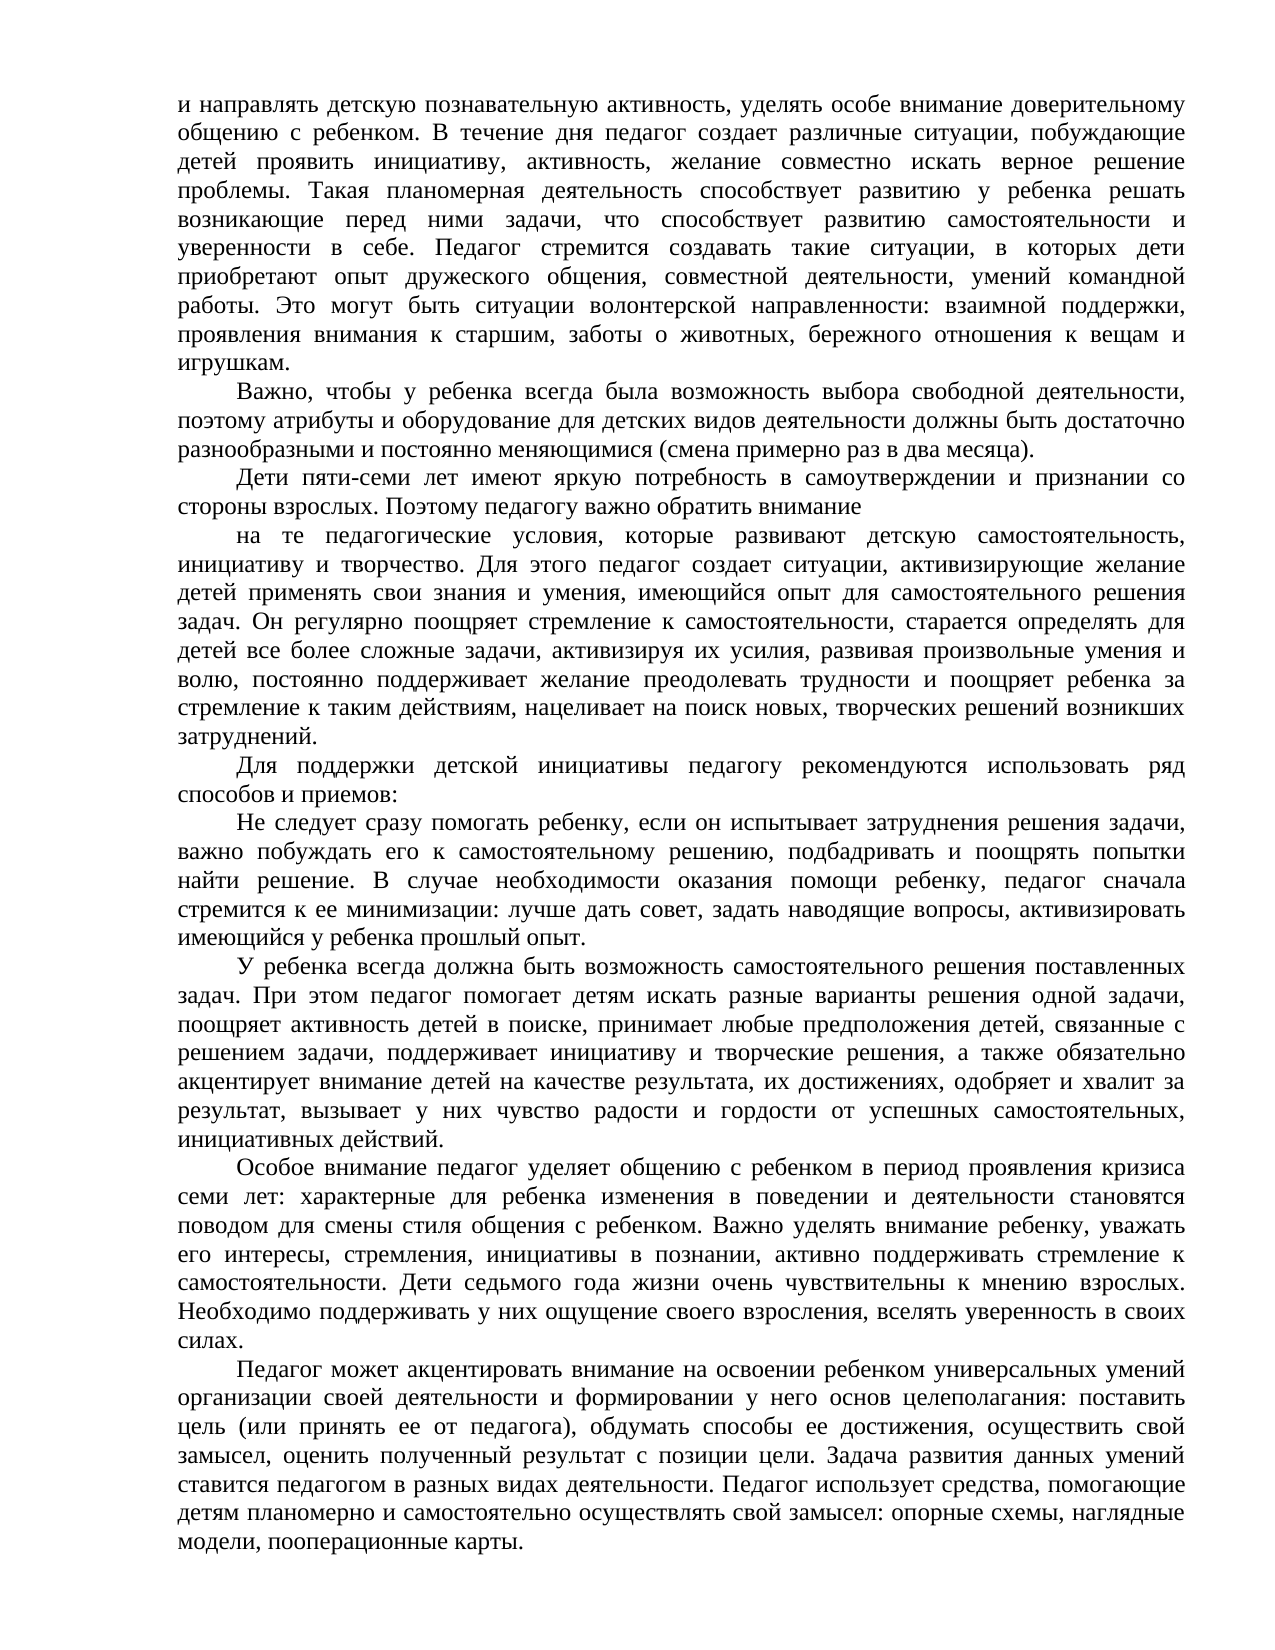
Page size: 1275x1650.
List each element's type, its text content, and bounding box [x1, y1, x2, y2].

text Педагог может акцентировать внимание на освоении ребенком универсальных умений организации своей деятельности и формировании у него основ целеполагания: поставить цель (или принять ее от педагога), обдумать способы ее достижения, осуществить свой замысел, оценить полученный результат с позиции цели. Задача развития данных умений ставится педагогом в разных видах деятельности. Педагог использует средства, помогающие детям планомерно и самостоятельно осуществлять свой замысел: опорные схемы, наглядные модели, пооперационные карты. [177, 1354, 1186, 1555]
text Для поддержки детской инициативы педагогу рекомендуются использовать ряд способов и приемов: [177, 750, 1186, 807]
text Дети пяти-семи лет имеют яркую потребность в самоутверждении и признании со стороны взрослых. Поэтому педагогу важно обратить внимание [177, 462, 1186, 520]
text У ребенка всегда должна быть возможность самостоятельного решения поставленных задач. При этом педагог помогает детям искать разные варианты решения одной задачи, поощряет активность детей в поиске, принимает любые предположения детей, связанные с решением задачи, поддерживает инициативу и творческие решения, а также обязательно акцентирует внимание детей на качестве результата, их достижениях, одобряет и хвалит за результат, вызывает у них чувство радости и гордости от успешных самостоятельных, инициативных действий. [177, 951, 1186, 1152]
text Особое внимание педагог уделяет общению с ребенком в период проявления кризиса семи лет: характерные для ребенка изменения в поведении и деятельности становятся поводом для смены стиля общения с ребенком. Важно уделять внимание ребенку, уважать его интересы, стремления, инициативы в познании, активно поддерживать стремление к самостоятельности. Дети седьмого года жизни очень чувствительны к мнению взрослых. Необходимо поддерживать у них ощущение своего взросления, вселять уверенность в своих силах. [177, 1152, 1186, 1354]
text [177, 89, 1186, 376]
text Не следует сразу помогать ребенку, если он испытывает затруднения решения задачи, важно побуждать его к самостоятельному решению, подбадривать и поощрять попытки найти решение. В случае необходимости оказания помощи ребенку, педагог сначала стремится к ее минимизации: лучше дать совет, задать наводящие вопросы, активизировать имеющийся у ребенка прошлый опыт. [177, 807, 1186, 951]
text на те педагогические условия, которые развивают детскую самостоятельность, инициативу и творчество. Для этого педагог создает ситуации, активизирующие желание детей применять свои знания и умения, имеющийся опыт для самостоятельного решения задач. Он регулярно поощряет стремление к самостоятельности, старается определять для детей все более сложные задачи, активизируя их усилия, развивая произвольные умения и волю, постоянно поддерживает желание преодолевать трудности и поощряет ребенка за стремление к таким действиям, нацеливает на поиск новых, творческих решений возникших затруднений. [177, 520, 1186, 750]
text Важно, чтобы у ребенка всегда была возможность выбора свободной деятельности, поэтому атрибуты и оборудование для детских видов деятельности должны быть достаточно разнообразными и постоянно меняющимися (смена примерно раз в два месяца). [177, 376, 1186, 462]
